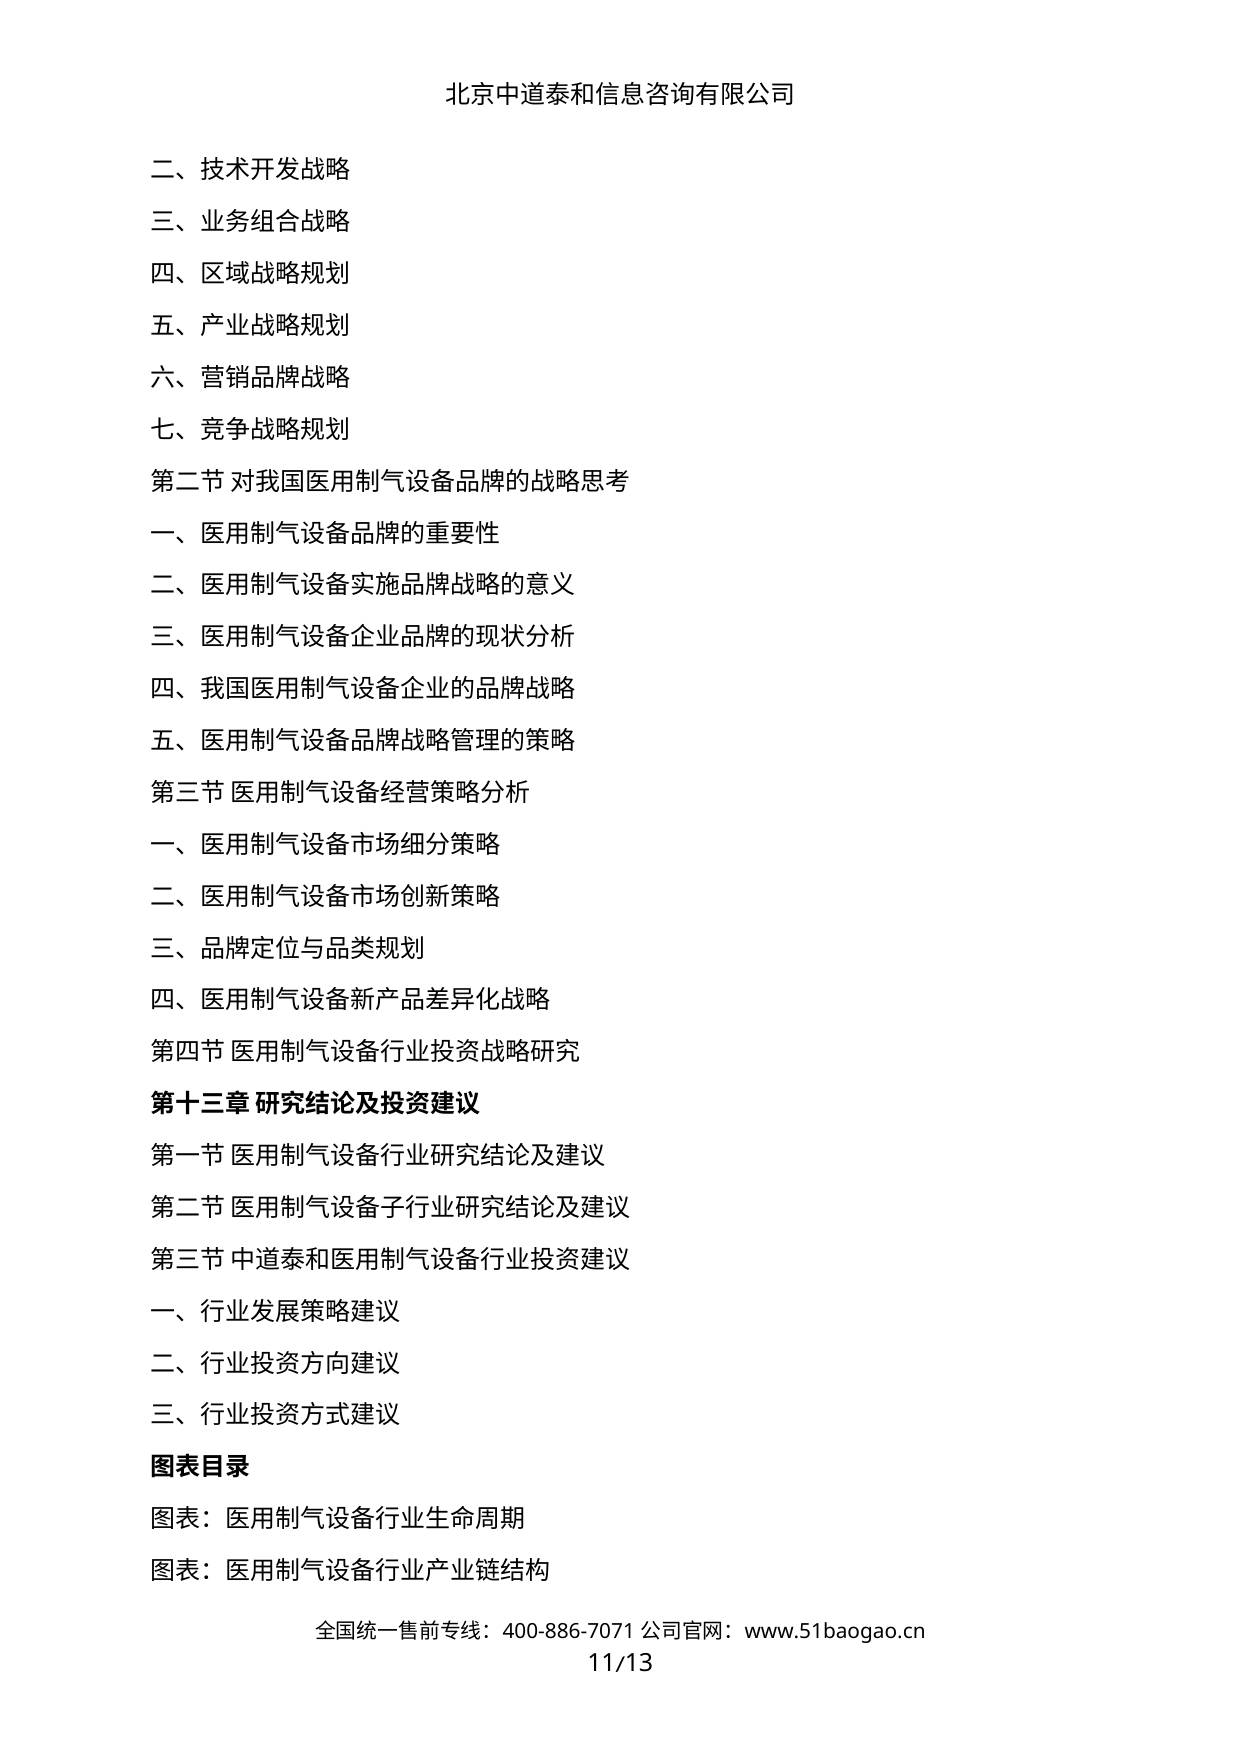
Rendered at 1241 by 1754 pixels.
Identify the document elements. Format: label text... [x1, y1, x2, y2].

text 四、我国医用制气设备企业的品牌战略 [150, 669, 1090, 705]
text 三、业务组合战略 [150, 202, 1090, 238]
text 三、品牌定位与品类规划 [150, 928, 1090, 964]
text 三、医用制气设备企业品牌的现状分析 [150, 617, 1090, 653]
text 三、行业投资方式建议 [150, 1395, 1090, 1431]
text 第一节 医用制气设备行业研究结论及建议 [150, 1136, 1090, 1172]
text 一、医用制气设备品牌的重要性 [150, 513, 1090, 549]
text 图表目录 [150, 1447, 1090, 1483]
text 二、技术开发战略 [150, 150, 1090, 186]
text 第四节 医用制气设备行业投资战略研究 [150, 1032, 1090, 1068]
text 六、营销品牌战略 [150, 357, 1090, 394]
text 一、行业发展策略建议 [150, 1291, 1090, 1327]
text 四、医用制气设备新产品差异化战略 [150, 980, 1090, 1016]
text 二、行业投资方向建议 [150, 1343, 1090, 1379]
text 图表：医用制气设备行业产业链结构 [150, 1551, 1090, 1587]
text 一、医用制气设备市场细分策略 [150, 824, 1090, 861]
text 二、医用制气设备市场创新策略 [150, 876, 1090, 912]
text 第二节 医用制气设备子行业研究结论及建议 [150, 1187, 1090, 1224]
text 七、竞争战略规划 [150, 409, 1090, 446]
text 二、医用制气设备实施品牌战略的意义 [150, 565, 1090, 601]
text 第三节 中道泰和医用制气设备行业投资建议 [150, 1239, 1090, 1276]
text 第二节 对我国医用制气设备品牌的战略思考 [150, 461, 1090, 497]
text 图表：医用制气设备行业生命周期 [150, 1499, 1090, 1535]
text 五、医用制气设备品牌战略管理的策略 [150, 721, 1090, 757]
text 四、区域战略规划 [150, 254, 1090, 290]
text 第三节 医用制气设备经营策略分析 [150, 772, 1090, 809]
text 第十三章 研究结论及投资建议 [150, 1084, 1090, 1120]
text 五、产业战略规划 [150, 306, 1090, 342]
